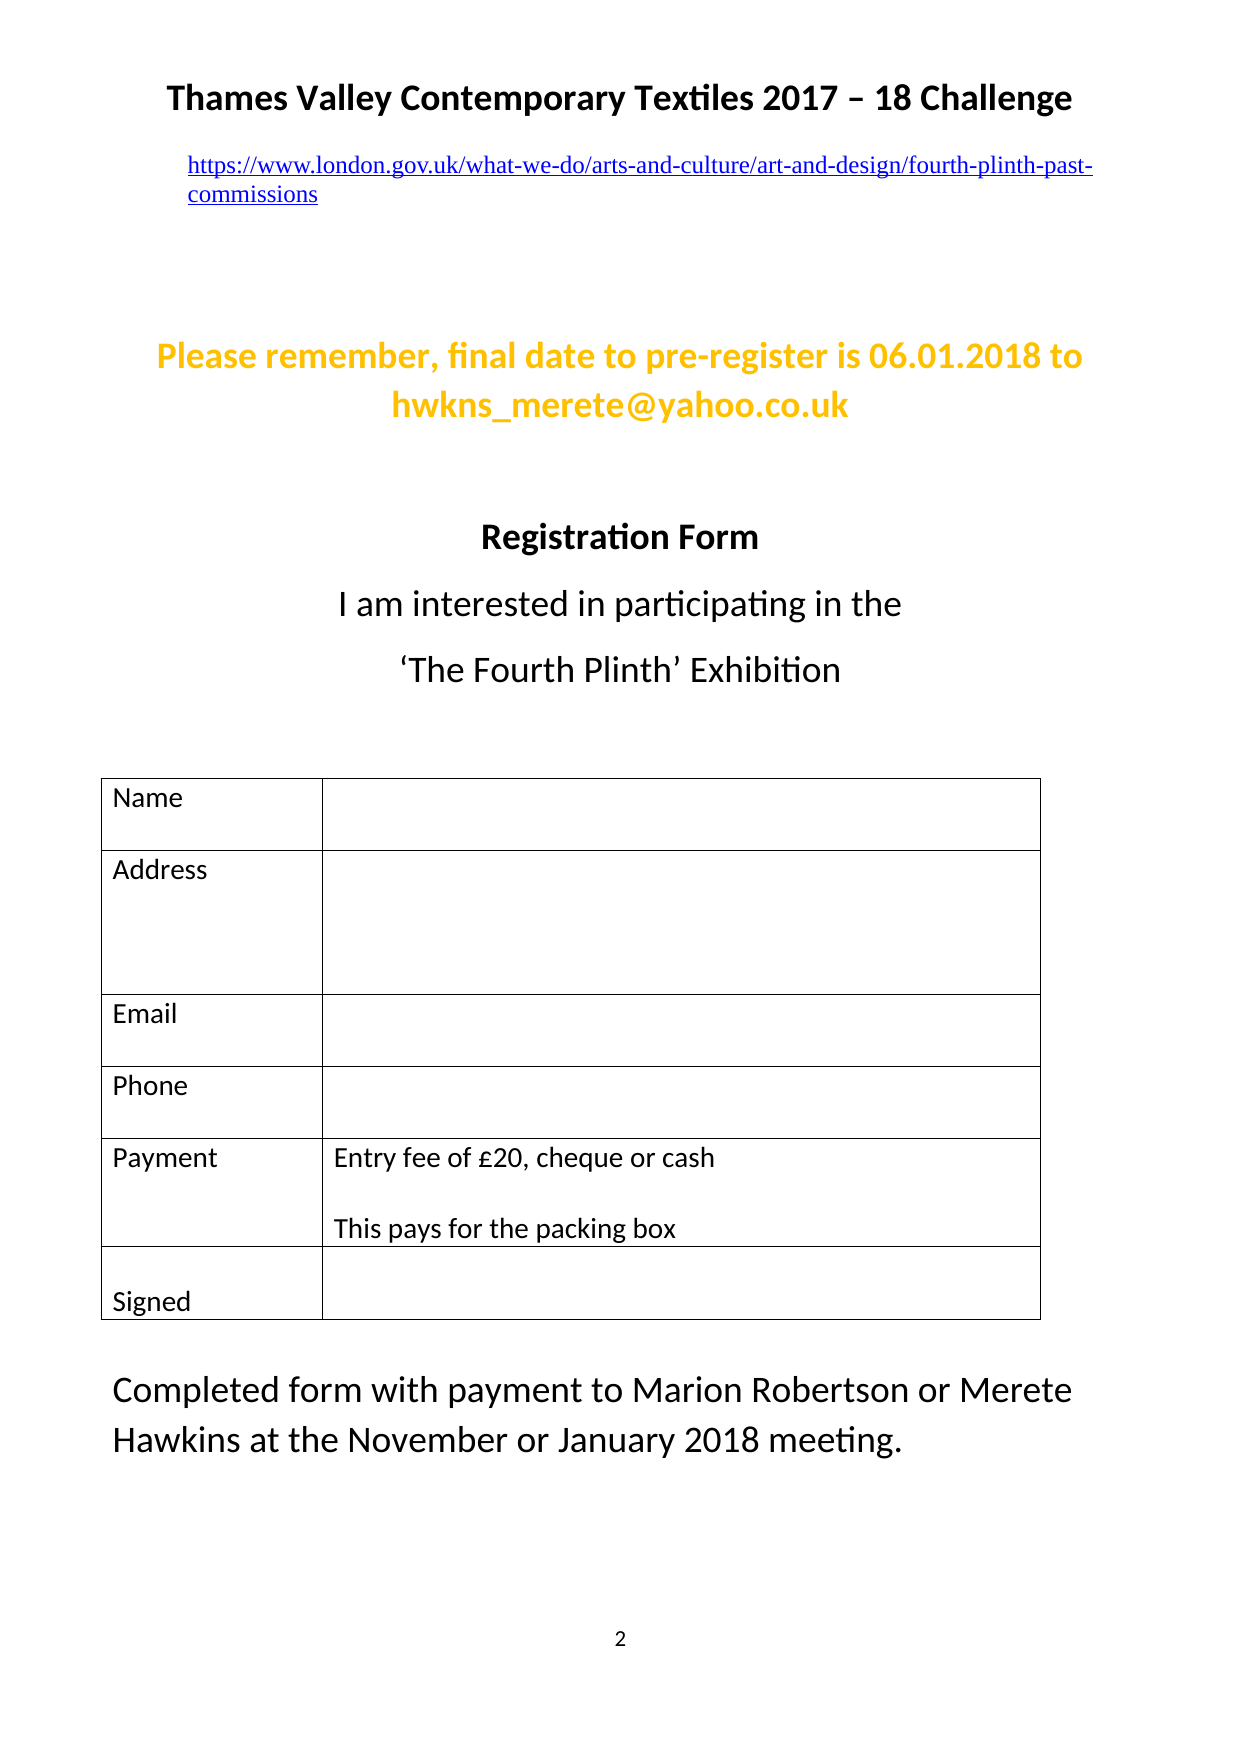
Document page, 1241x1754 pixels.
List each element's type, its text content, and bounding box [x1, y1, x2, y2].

table_cell Phone [102, 1067, 322, 1138]
table_cell [323, 1067, 1040, 1138]
list https://www.london.gov.uk/what-we-do/arts-and-culture/art-and-design/fourth-plinth-past-commissions [187, 150, 1128, 207]
text ‘The Fourth Plinth’ Exhibition [112, 646, 1128, 691]
text I am interested in participating in the [112, 579, 1128, 625]
table_cell Signed [102, 1247, 322, 1318]
text Completed form with payment to Marion Robertson or Merete Hawkins at the November or January 2018 meeting. [112, 1366, 1128, 1462]
table_cell [323, 995, 1040, 1066]
table_cell [323, 1247, 1040, 1318]
table_header Name [102, 779, 322, 850]
table_cell Payment [102, 1139, 322, 1246]
text Please remember, final date to pre-register is 06.01.2018 to hwkns_merete@yahoo.co.uk [112, 332, 1128, 427]
table_cell [323, 851, 1040, 994]
text Registration Form [112, 513, 1128, 559]
table_cell Email [102, 995, 322, 1066]
table_cell Address [102, 851, 322, 994]
table_cell Entry fee of £20, cheque or cash This pays for the packing box [323, 1139, 1040, 1246]
table_header [323, 779, 1040, 850]
